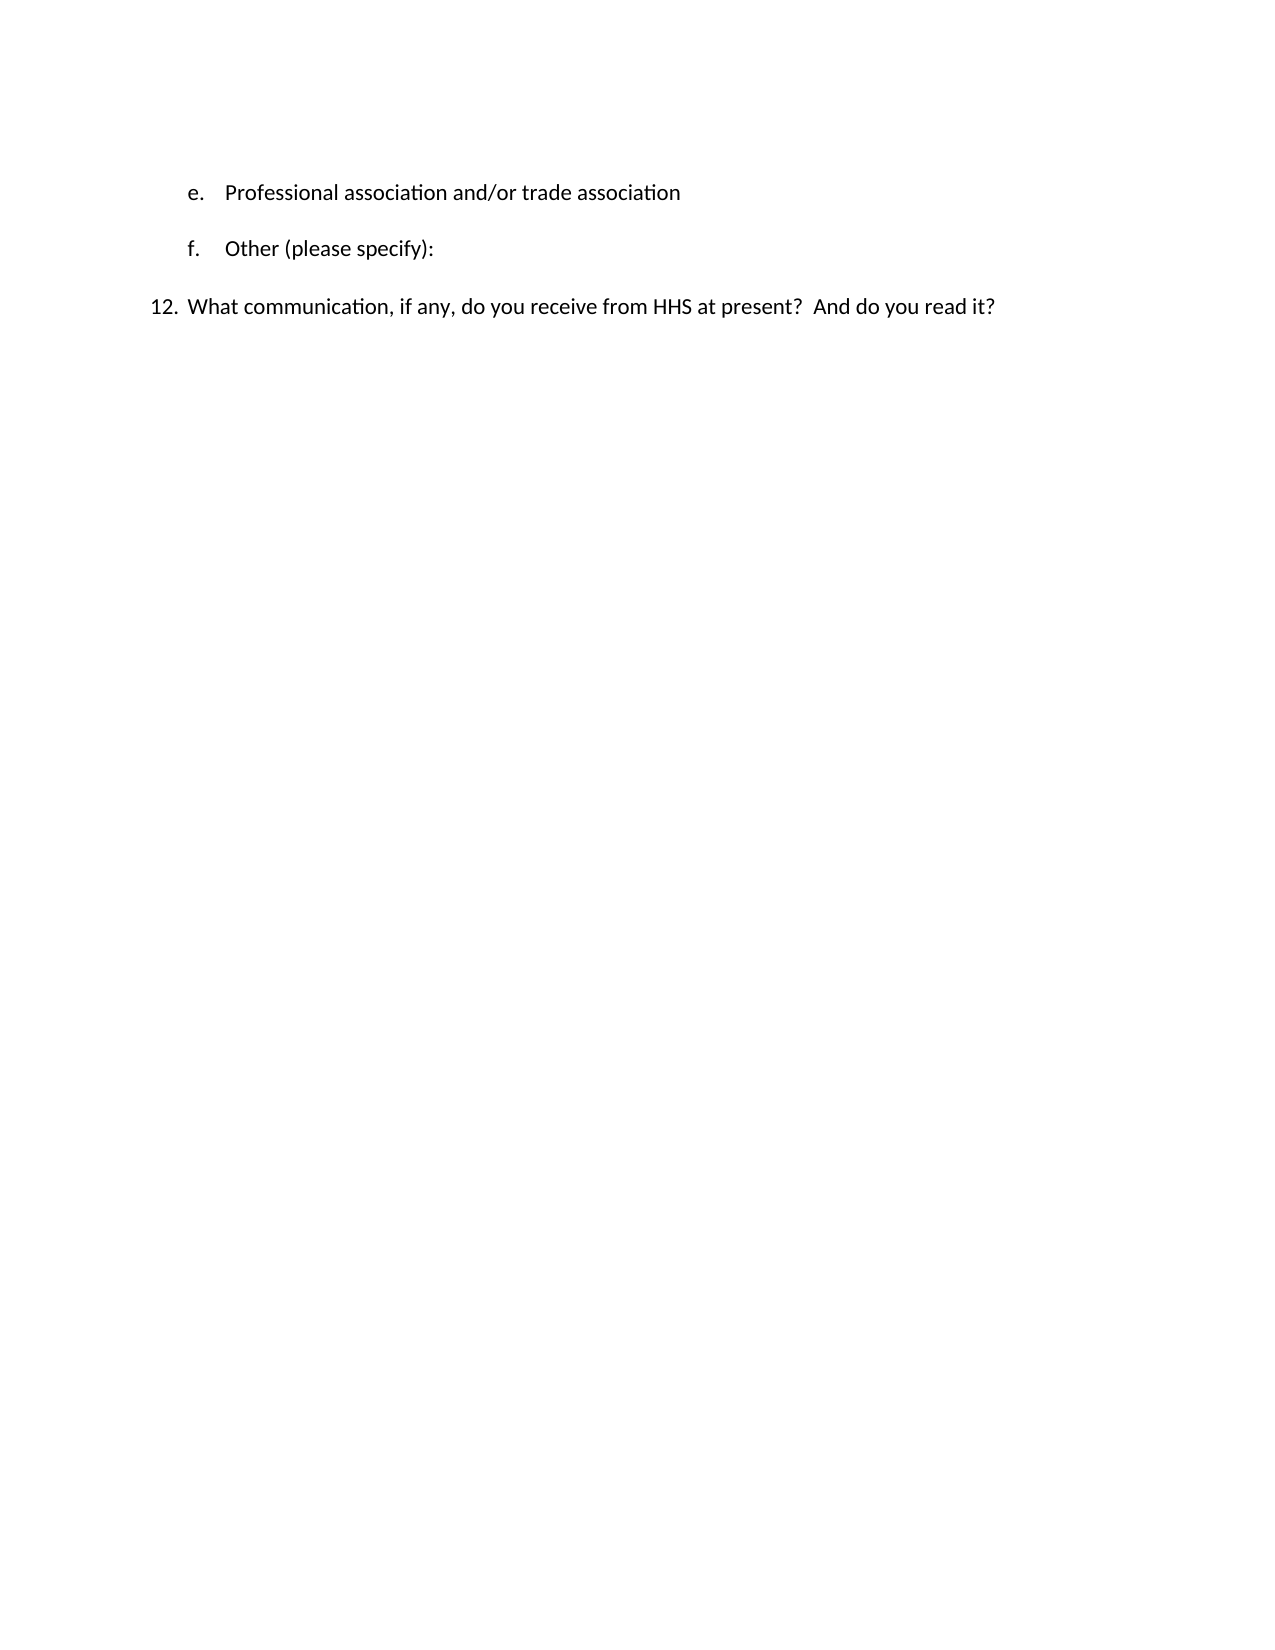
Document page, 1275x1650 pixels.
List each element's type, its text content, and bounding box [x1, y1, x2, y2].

list Professional association and/or trade association [187, 178, 1125, 206]
list Other (please specify): [187, 234, 1125, 262]
list What communication, if any, do you receive from HHS at present? And do you read it? [150, 292, 1125, 320]
